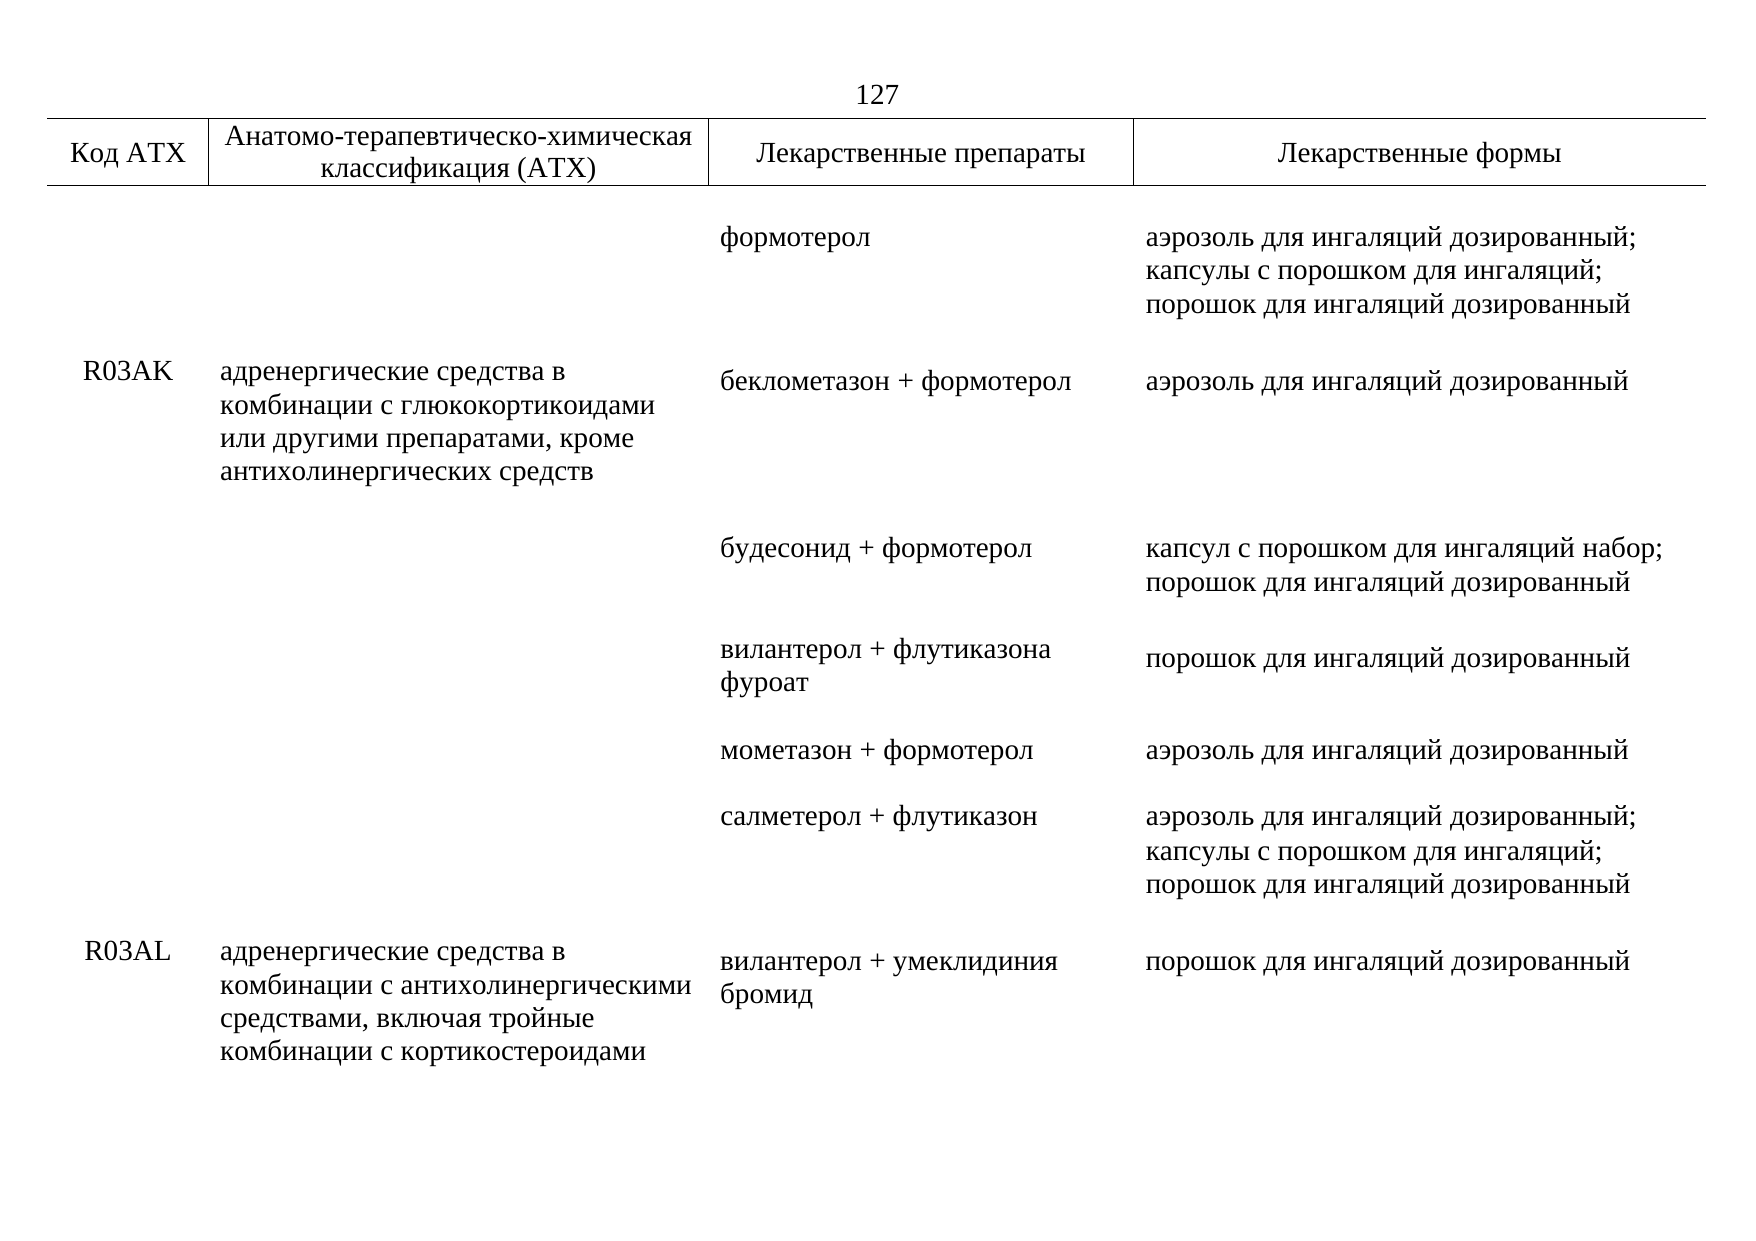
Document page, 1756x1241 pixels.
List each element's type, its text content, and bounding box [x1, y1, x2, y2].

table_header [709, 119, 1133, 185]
text салметерол + флутиказон аэрозоль для ингаляций дозированный; [720, 799, 1730, 833]
text капсулы с порошком для ингаляций; порошок для ингаляций дозированный [1146, 833, 1633, 900]
text R03AK адренергические средства в [83, 353, 659, 387]
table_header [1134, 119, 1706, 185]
text порошок для ингаляций дозированный [1146, 564, 1730, 597]
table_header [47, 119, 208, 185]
text вилантерол + умеклидиния бромид [720, 943, 1061, 1010]
text комбинации с глюкокортикоидами или другими препаратами, кроме [220, 387, 658, 454]
text порошок для ингаляций дозированный [1146, 640, 1730, 674]
text порошок для ингаляций дозированный [1145, 943, 1730, 976]
text вилантерол + флутиказона фуроат [720, 631, 1053, 698]
text мометазон + формотерол аэрозоль для ингаляций дозированный [720, 732, 1730, 766]
text будесонид + формотерол капсул с порошком для ингаляций набор; [720, 530, 1730, 564]
text R03AL адренергические средства в [84, 933, 692, 967]
text формотерол аэрозоль для ингаляций дозированный; капсулы с порошком для ингаляций; порошок для ингаляций дозированный [720, 219, 1638, 319]
text комбинации с кортикостероидами [220, 1034, 692, 1067]
text комбинации c антихолинергическими средствами, включая тройные [220, 967, 694, 1034]
text беклометазон + формотерол аэрозоль для ингаляций дозированный [720, 363, 1730, 396]
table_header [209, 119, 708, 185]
text антихолинергических средств [220, 454, 659, 487]
